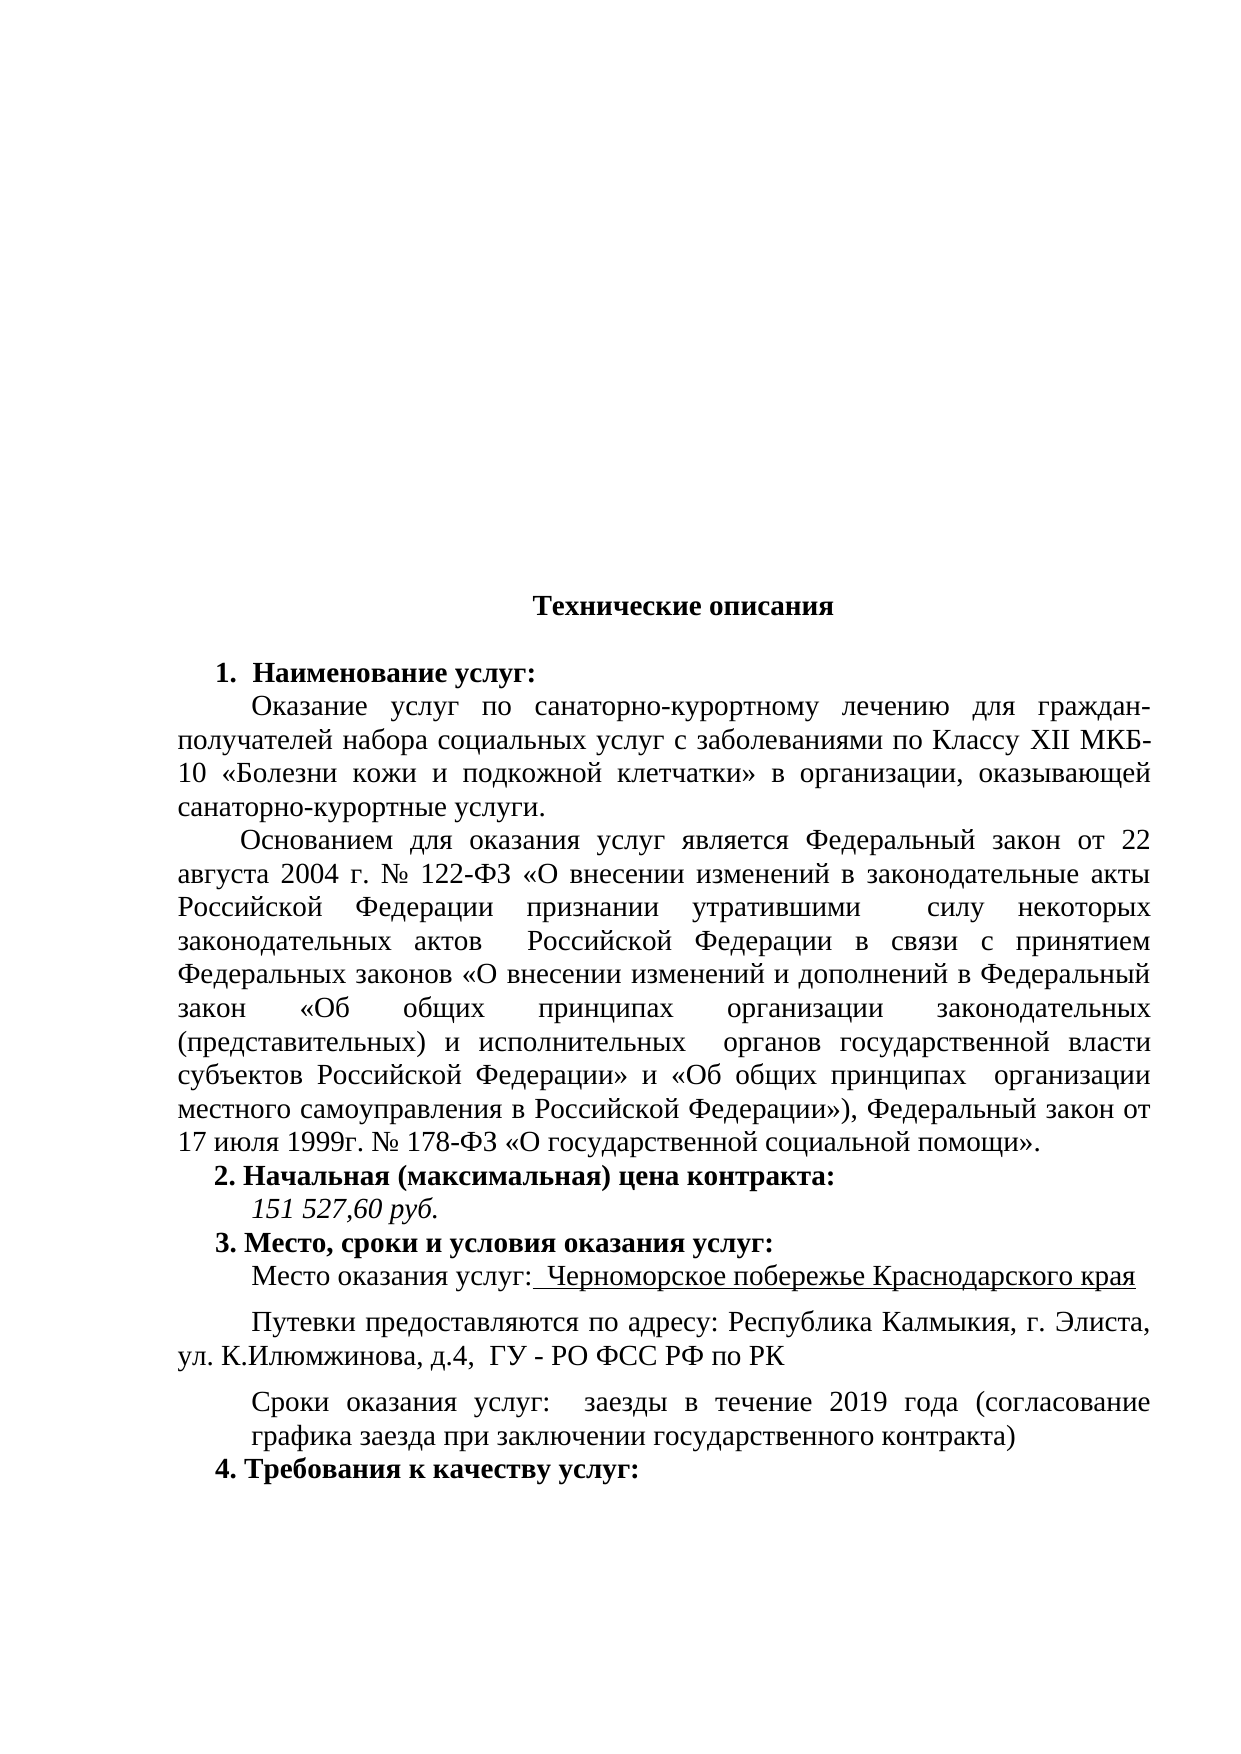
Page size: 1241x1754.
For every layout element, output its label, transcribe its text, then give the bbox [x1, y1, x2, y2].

text 151 527,60 руб. [251, 1191, 1152, 1225]
text Основанием для оказания услуг является Федеральный закон от 22 августа . № 122-ФЗ «О внесении изменений в законодательные акты Российской Федерации признании утратившими силу некоторых законодательных актов Российской Федерации в связи с принятием Федеральных законов «О внесении изменений и дополнений в Федеральный закон «Об общих принципах организации законодательных (представительных) и исполнительных органов государственной власти субъектов Российской Федерации» и «Об общих принципах организации местного самоуправления в Российской Федерации»), Федеральный закон от 17 июля 1999г. № 178-ФЗ «О государственной социальной помощи». [177, 822, 1152, 1158]
text Путевки предоставляются по адресу: Республика Калмыкия, г. Элиста, ул. К.Илюмжинова, д.4, ГУ - РО ФСС РФ по РК [177, 1304, 1152, 1372]
text Технические описания [177, 588, 1152, 621]
text Оказание услуг по санаторно-курортному лечению для граждан-получателей набора социальных услуг с заболеваниями по Классу XII МКБ-10 «Болезни кожи и подкожной клетчатки» в организации, оказывающей санаторно-курортные услуги. [177, 688, 1152, 822]
text Место оказания услуг: Черноморское побережье Краснодарского края [177, 1258, 1152, 1292]
text 3. Место, сроки и условия оказания услуг: [215, 1225, 1152, 1258]
text Сроки оказания услуг: заезды в течение 2019 года (согласование графика заезда при заключении государственного контракта) [251, 1384, 1152, 1451]
text 4. Требования к качеству услуг: [215, 1451, 1152, 1485]
list Наименование услуг: [215, 655, 1152, 688]
text 2. Начальная (максимальная) цена контракта: [177, 1158, 1152, 1191]
